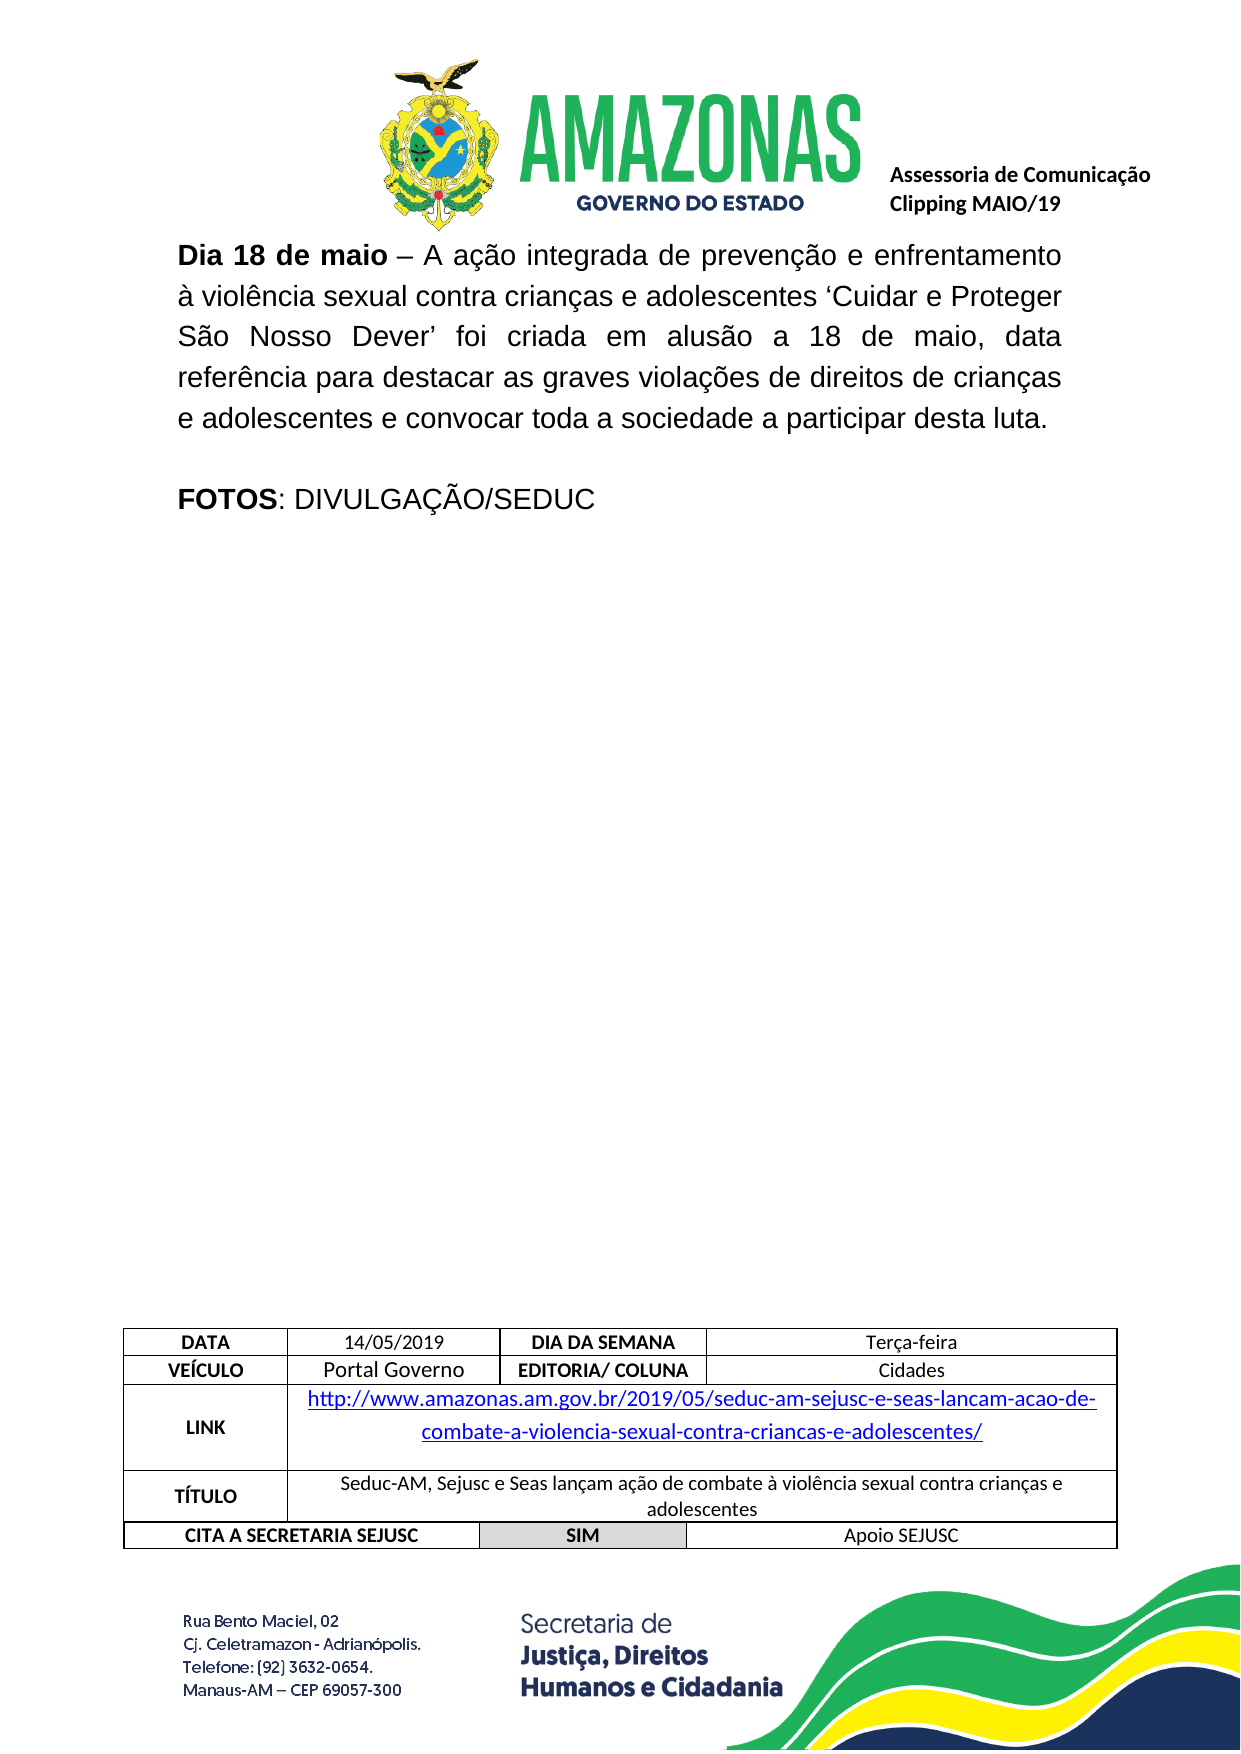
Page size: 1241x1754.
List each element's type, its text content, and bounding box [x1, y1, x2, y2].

table_cell TÍTULO [124, 1471, 287, 1521]
table_header Terça-feira [707, 1329, 1116, 1354]
table_cell Apoio SEJUSC [687, 1523, 1116, 1548]
table_header DIA DA SEMANA [501, 1329, 706, 1354]
table_cell Seduc-AM, Sejusc e Seas lançam ação de combate à violência sexual contra crianças e adolescentes [288, 1471, 1116, 1521]
table_cell EDITORIA/ COLUNA [501, 1356, 706, 1383]
table_cell VEÍCULO [124, 1356, 287, 1383]
text Dia 18 de maio – A ação integrada de prevenção e enfrentamento à violência sexual contra crianças e adolescentes ‘Cuidar e Proteger São Nosso Dever’ foi criada em alusão a 18 de maio, data referência para destacar as graves violações de direitos de crianças e adolescentes e convocar toda a sociedade a participar desta luta. [177, 231, 1063, 434]
table_cell Portal Governo [288, 1356, 499, 1383]
picture [485, 1561, 1241, 1750]
table_header DATA [124, 1329, 287, 1354]
picture [379, 59, 861, 232]
picture [168, 1602, 447, 1711]
table_cell CITA A SECRETARIA SEJUSC [125, 1523, 479, 1548]
table_cell SIM [480, 1523, 686, 1548]
table_cell http://www.amazonas.am.gov.br/2019/05/seduc-am-sejusc-e-seas-lancam-acao-de-combate-a-violencia-sexual-contra-criancas-e-adolescentes/ [288, 1385, 1116, 1469]
table_header 14/05/2019 [288, 1329, 499, 1354]
text FOTOS: DIVULGAÇÃO/SEDUC [177, 475, 1063, 516]
table_cell Cidades [707, 1356, 1116, 1383]
table_cell LINK [124, 1385, 287, 1469]
